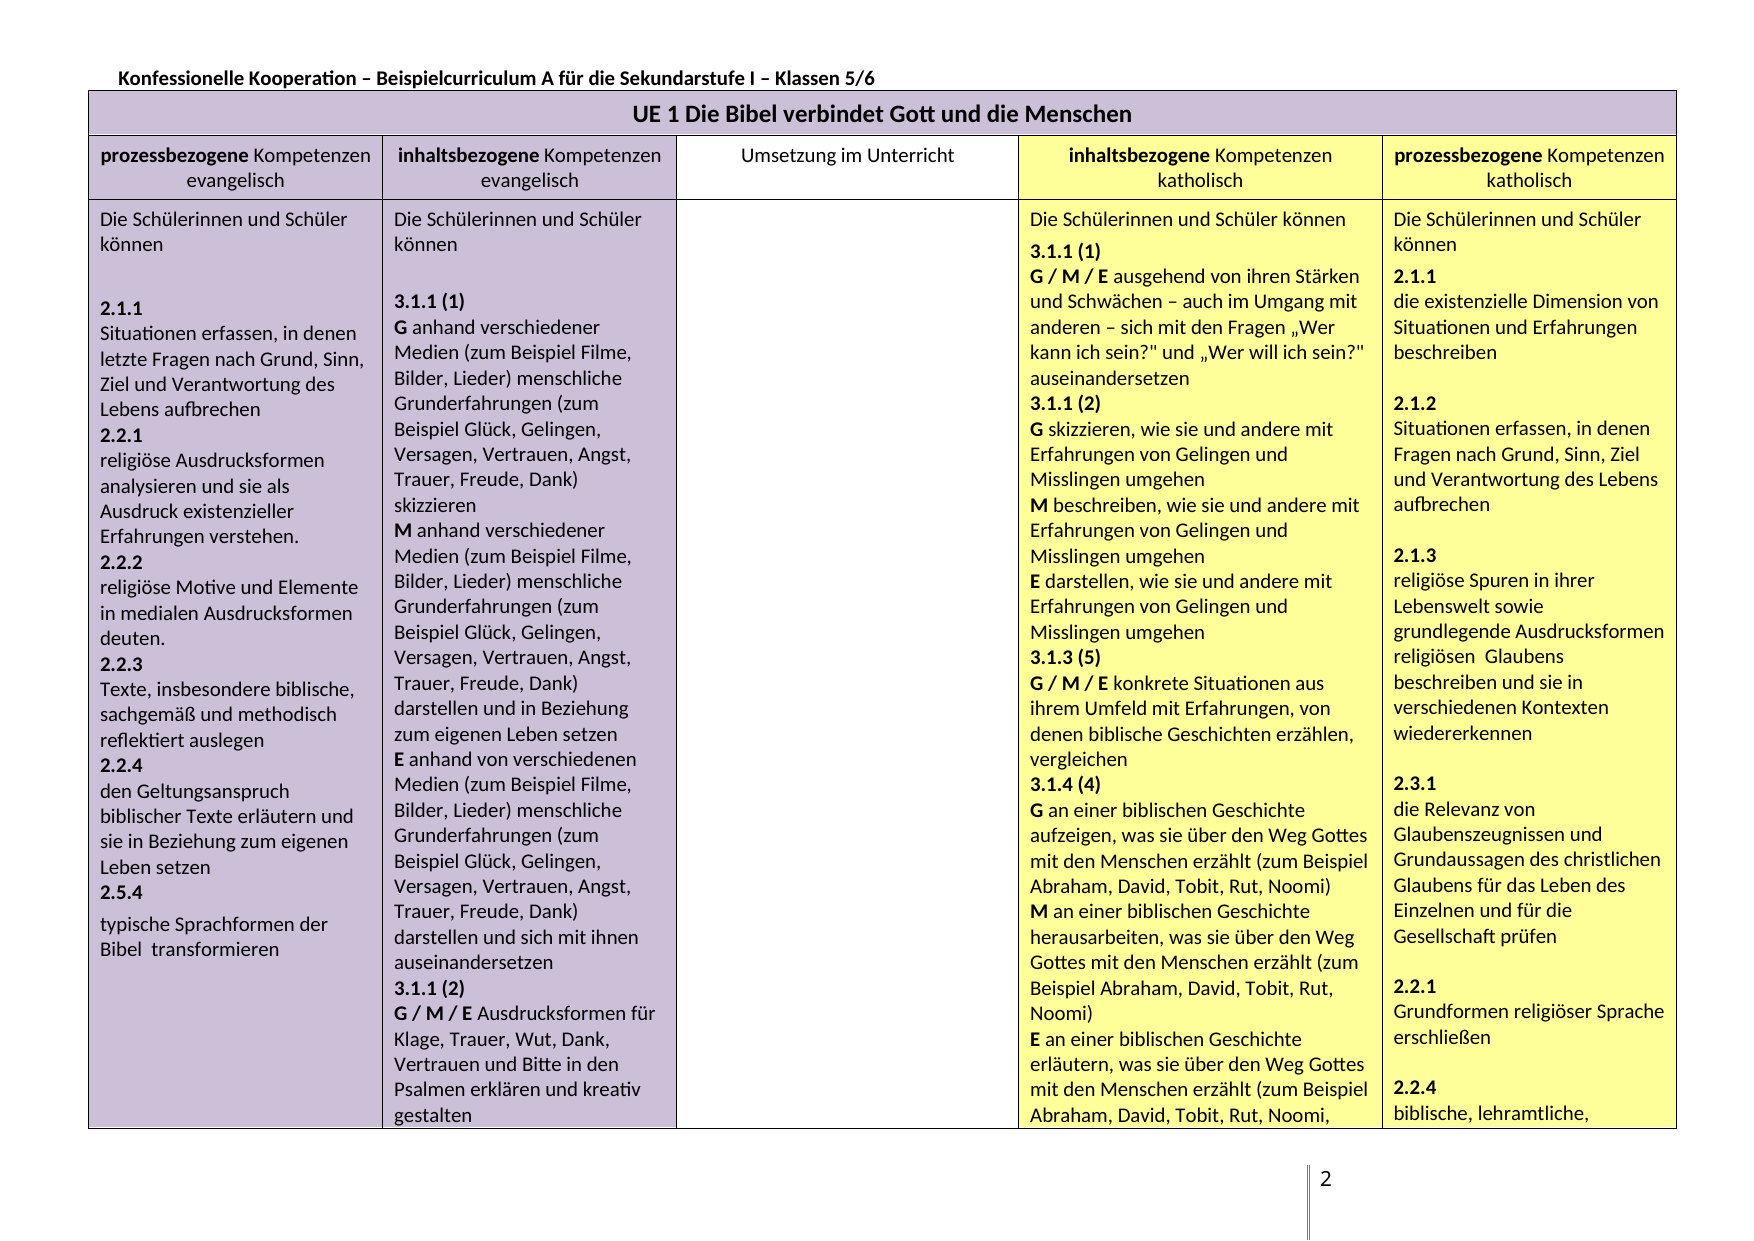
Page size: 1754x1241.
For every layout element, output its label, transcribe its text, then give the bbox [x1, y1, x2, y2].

table_header UE 1 Die Bibel verbindet Gott und die Menschen [89, 91, 1676, 134]
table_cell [1383, 200, 1676, 1127]
table_cell prozessbezogene Kompetenzen evangelisch [89, 136, 382, 199]
table_cell inhaltsbezogene Kompetenzen evangelisch [383, 136, 676, 199]
table_cell inhaltsbezogene Kompetenzen katholisch [1019, 136, 1382, 199]
table_cell [677, 200, 1018, 1127]
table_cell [89, 200, 382, 1127]
table_cell prozessbezogene Kompetenzen katholisch [1383, 136, 1676, 199]
table_cell Umsetzung im Unterricht [677, 136, 1018, 199]
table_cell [1019, 200, 1382, 1127]
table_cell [383, 200, 676, 1127]
